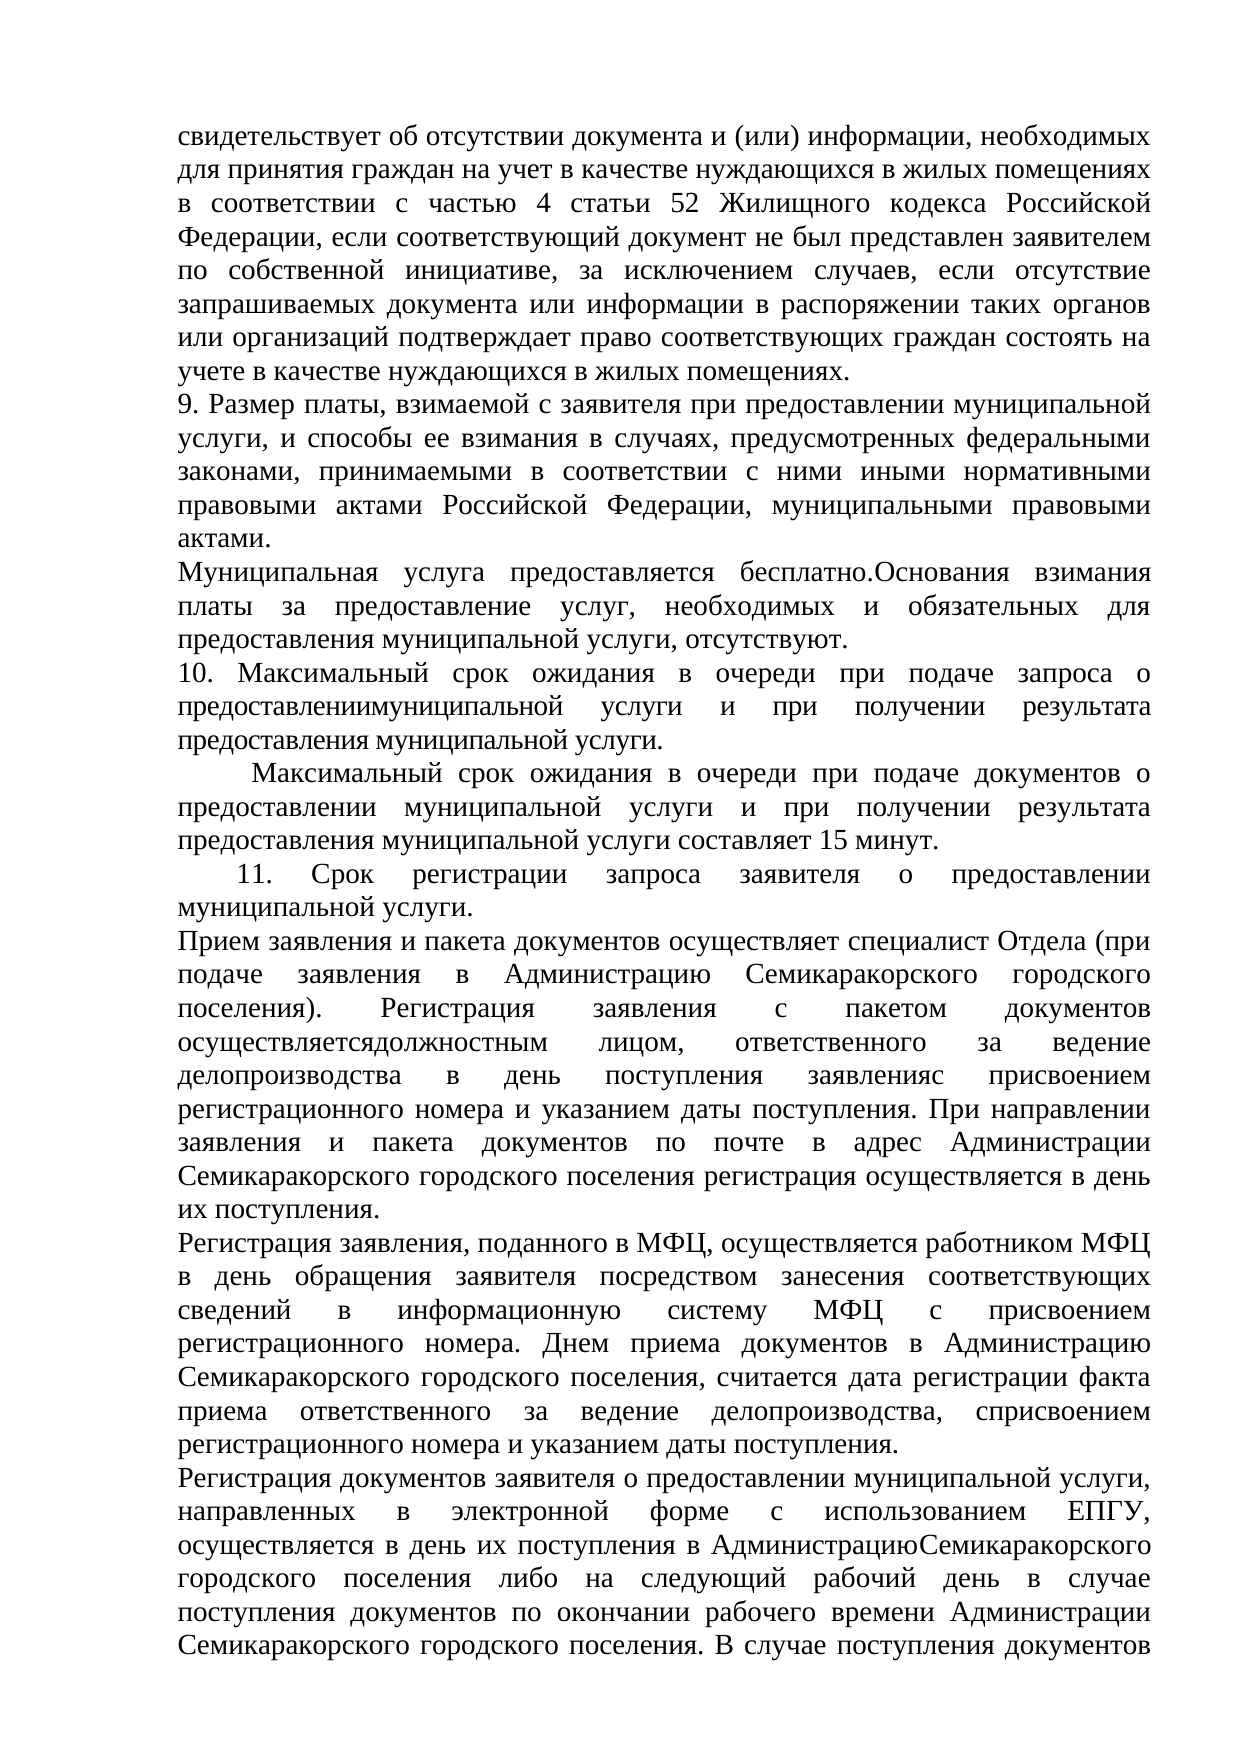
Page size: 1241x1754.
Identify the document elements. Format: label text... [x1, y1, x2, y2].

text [177, 118, 1152, 386]
text 10. Максимальный срок ожидания в очереди при подаче запроса о предоставлениимуниципальной услуги и при получении результата предоставления муниципальной услуги. [177, 655, 1152, 755]
text 9. Размер платы, взимаемой с заявителя при предоставлении муниципальной услуги, и способы ее взимания в случаях, предусмотренных федеральными законами, принимаемыми в соответствии с ними иными нормативными правовыми актами Российской Федерации, муниципальными правовыми актами. [177, 386, 1152, 554]
text Муниципальная услуга предоставляется бесплатно.Основания взимания платы за предоставление услуг, необходимых и обязательных для предоставления муниципальной услуги, отсутствуют. [177, 554, 1152, 655]
text 11. Срок регистрации запроса заявителя о предоставлении муниципальной услуги. [177, 856, 1152, 923]
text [177, 1460, 1152, 1661]
text Прием заявления и пакета документов осуществляет специалист Отдела (при подаче заявления в Администрацию Семикаракорского городского поселения). Регистрация заявления с пакетом документов осуществляетсядолжностным лицом, ответственного за ведение делопроизводства в день поступления заявленияс присвоением регистрационного номера и указанием даты поступления. При направлении заявления и пакета документов по почте в адрес Администрации Семикаракорского городского поселения регистрация осуществляется в день их поступления. [177, 923, 1152, 1225]
text Максимальный срок ожидания в очереди при подаче документов о предоставлении муниципальной услуги и при получении результата предоставления муниципальной услуги составляет 15 минут. [177, 755, 1152, 856]
text Регистрация заявления, поданного в МФЦ, осуществляется работником МФЦ в день обращения заявителя посредством занесения соответствующих сведений в информационную систему МФЦ с присвоением регистрационного номера. Днем приема документов в Администрацию Семикаракорского городского поселения, считается дата регистрации факта приема ответственного за ведение делопроизводства, сприсвоением регистрационного номера и указанием даты поступления. [177, 1225, 1152, 1460]
